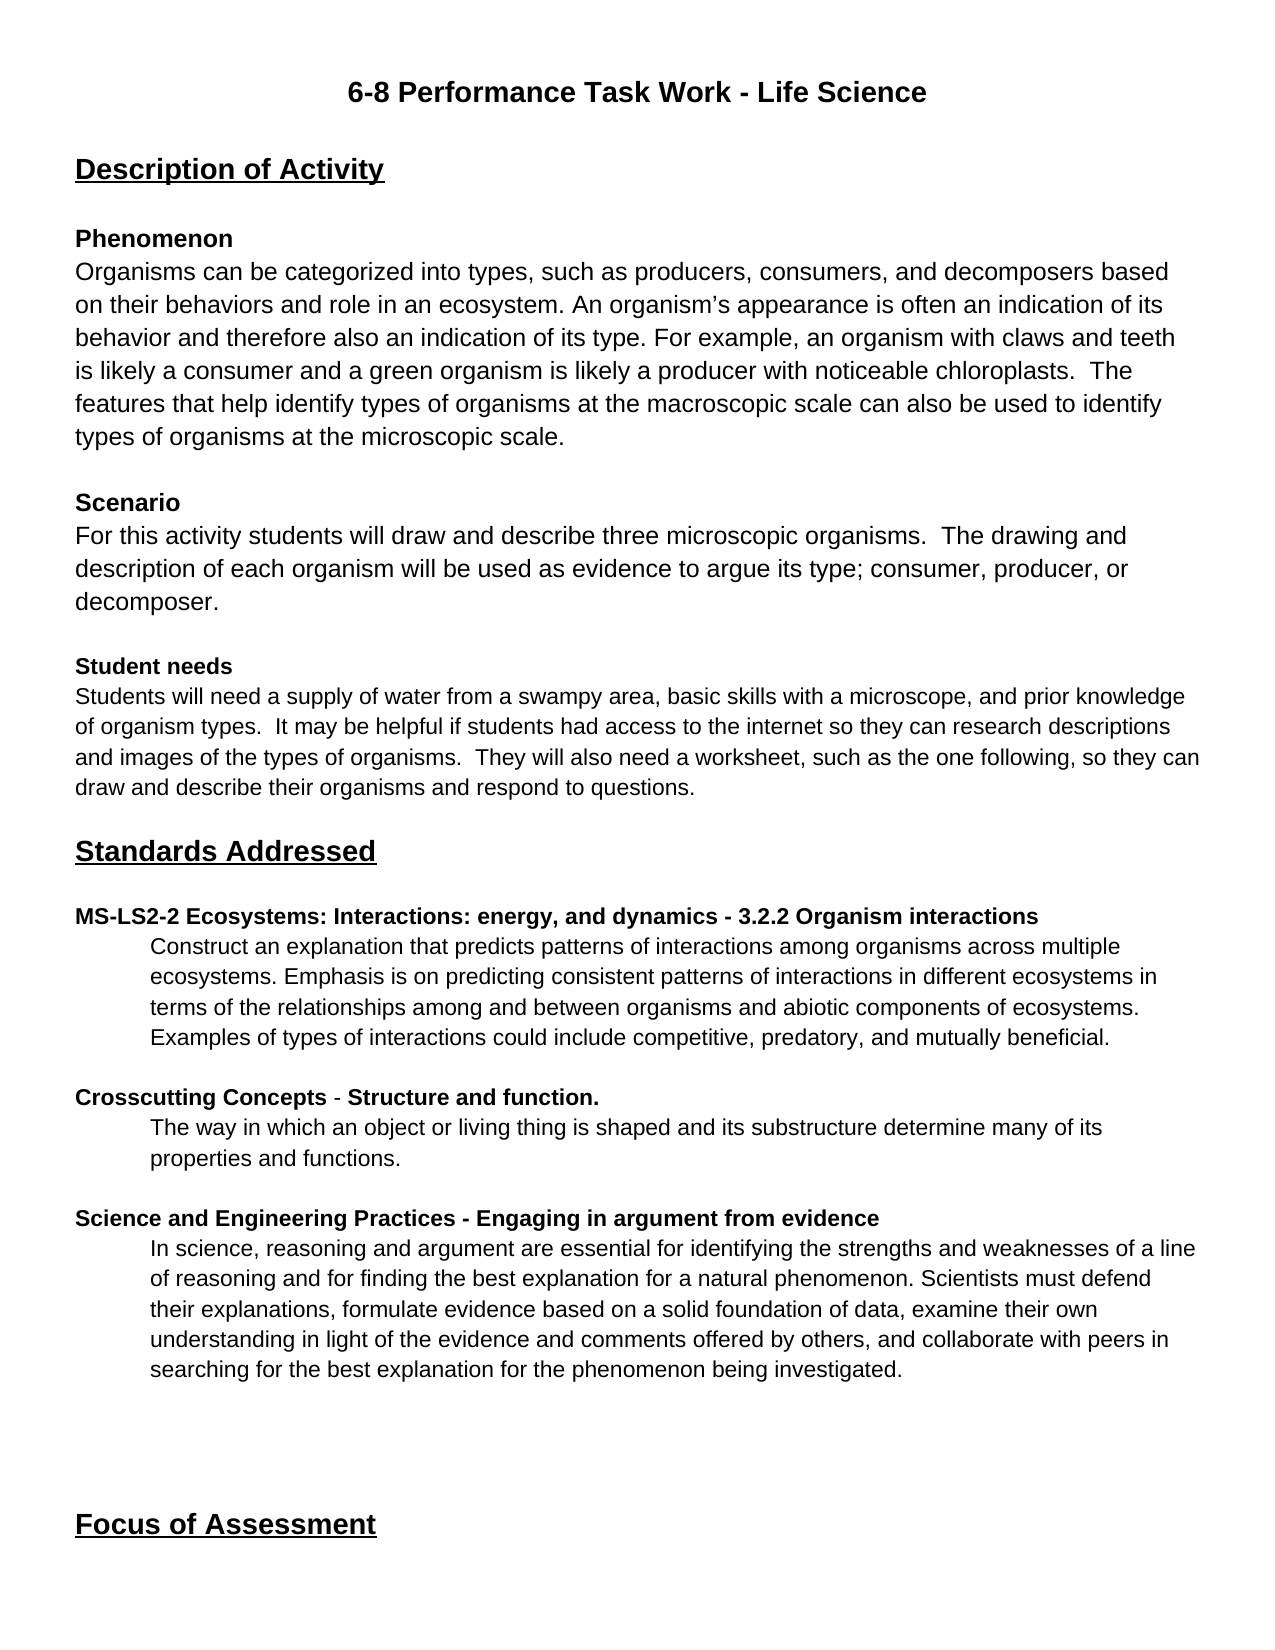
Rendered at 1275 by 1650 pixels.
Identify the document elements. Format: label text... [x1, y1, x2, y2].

text Student needs [75, 653, 1200, 679]
text Focus of Assessment [75, 1507, 1200, 1541]
text Phenomenon [75, 224, 1200, 252]
text MS-LS2-2 Ecosystems: Interactions: energy, and dynamics - 3.2.2 Organism interactions [75, 903, 1200, 929]
text Standards Addressed [75, 834, 1200, 868]
text For this activity students will draw and describe three microscopic organisms. The drawing and description of each organism will be used as evidence to argue its type; consumer, producer, or decomposer. [75, 521, 1200, 616]
text Students will need a supply of water from a swampy area, basic skills with a microscope, and prior knowledge of organism types. It may be helpful if students had access to the internet so they can research descriptions and images of the types of organisms. They will also need a worksheet, such as the one following, so they can draw and describe their organisms and respond to questions. [75, 683, 1200, 800]
text In science, reasoning and argument are essential for identifying the strengths and weaknesses of a line of reasoning and for finding the best explanation for a natural phenomenon. Scientists must defend their explanations, formulate evidence based on a solid foundation of data, examine their own understanding in light of the evidence and comments offered by others, and collaborate with peers in searching for the best explanation for the phenomenon being investigated. [150, 1235, 1200, 1382]
text Crosscutting Concepts - Structure and function. [75, 1084, 1200, 1111]
text 6-8 Performance Task Work - Life Science [75, 75, 1200, 108]
text Scenario [75, 488, 1200, 517]
text Construct an explanation that predicts patterns of interactions among organisms across multiple ecosystems. Emphasis is on predicting consistent patterns of interactions in different ecosystems in terms of the relationships among and between organisms and abiotic components of ecosystems. Examples of types of interactions could include competitive, predatory, and mutually beneficial. [150, 933, 1200, 1050]
text The way in which an object or living thing is shaped and its substructure determine many of its properties and functions. [150, 1114, 1200, 1171]
text Description of Activity [75, 152, 1200, 186]
text Organisms can be categorized into types, such as producers, consumers, and decomposers based on their behaviors and role in an ecosystem. An organism’s appearance is often an indication of its behavior and therefore also an indication of its type. For example, an organism with claws and teeth is likely a consumer and a green organism is likely a producer with noticeable chloroplasts. The features that help identify types of organisms at the macroscopic scale can also be used to identify types of organisms at the microscopic scale. [75, 257, 1200, 451]
text Science and Engineering Practices - Engaging in argument from evidence [75, 1205, 1200, 1231]
